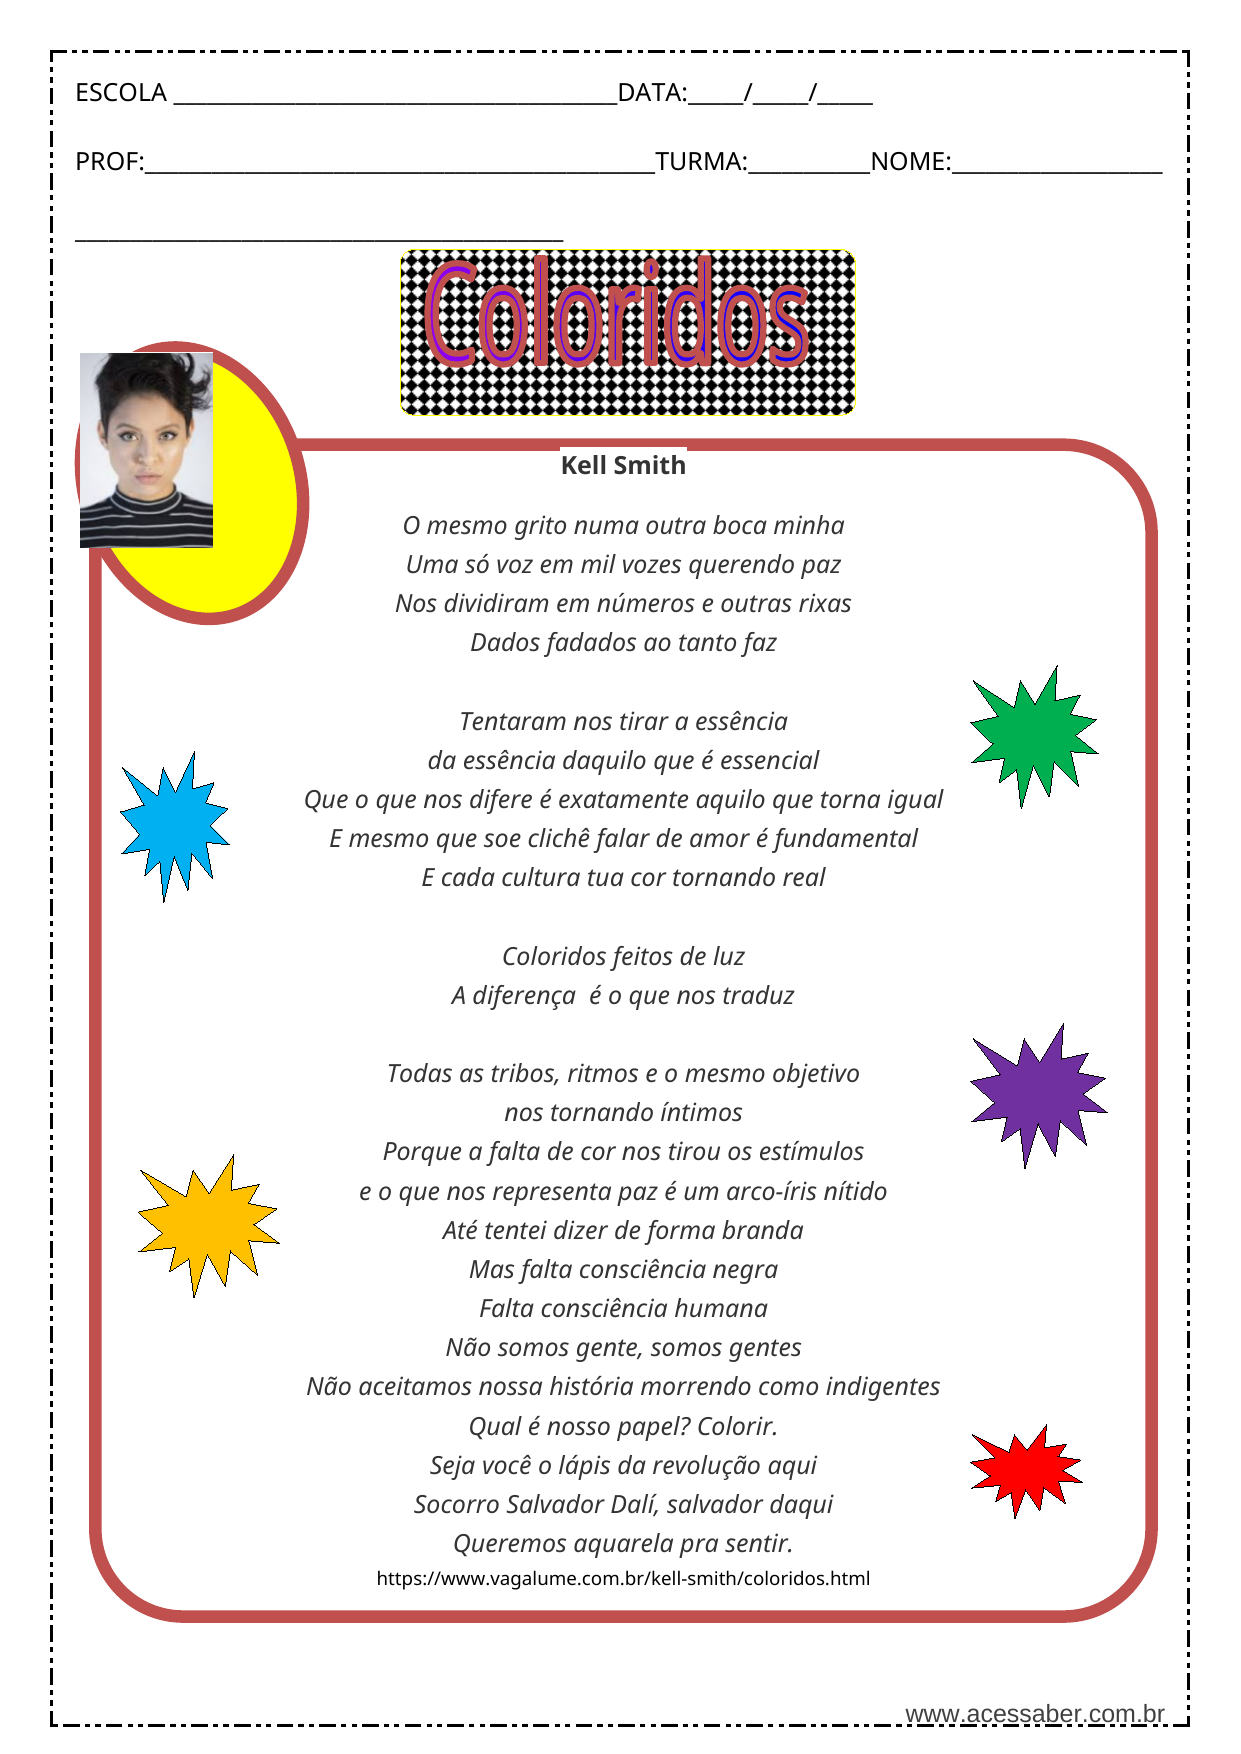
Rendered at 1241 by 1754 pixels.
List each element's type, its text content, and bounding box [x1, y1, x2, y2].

picture [400, 250, 855, 415]
picture [80, 352, 213, 548]
text PROF:______________________________________________TURMA:___________NOME:_______________________________________________________________ [75, 143, 1165, 245]
text ESCOLA ________________________________________DATA:_____/_____/_____ [75, 75, 1165, 109]
